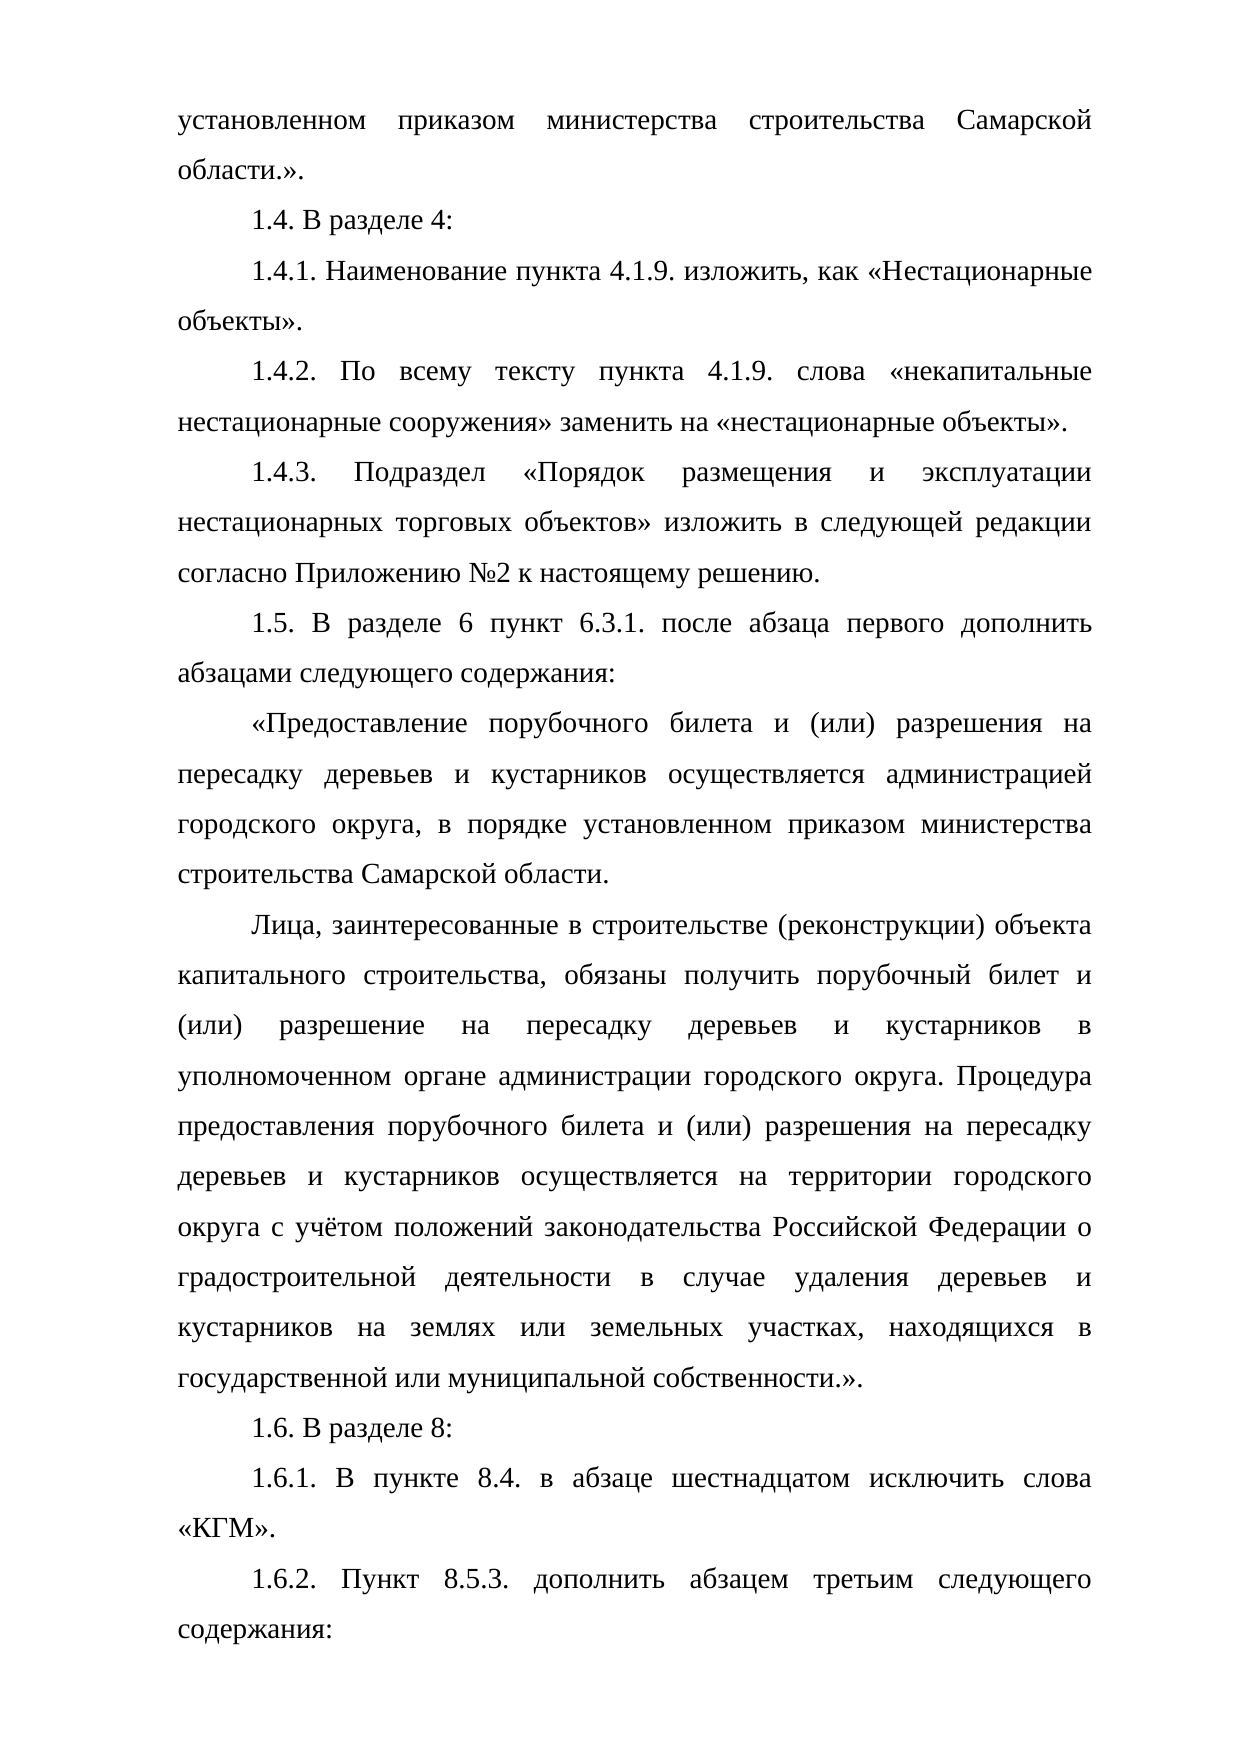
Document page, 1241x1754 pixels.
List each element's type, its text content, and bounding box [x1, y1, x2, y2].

text 1.6. В разделе 8: [177, 1410, 1092, 1443]
text Лица, заинтересованные в строительстве (реконструкции) объекта капитального строительства, обязаны получить порубочный билет и (или) разрешение на пересадку деревьев и кустарников в уполномоченном органе администрации городского округа. Процедура предоставления порубочного билета и (или) разрешения на пересадку деревьев и кустарников осуществляется на территории городского округа с учётом положений законодательства Российской Федерации о градостроительной деятельности в случае удаления деревьев и кустарников на землях или земельных участках, находящихся в государственной или муниципальной собственности.». [177, 907, 1092, 1393]
text 1.4.3. Подраздел «Порядок размещения и эксплуатации нестационарных торговых объектов» изложить в следующей редакции согласно Приложению №2 к настоящему решению. [177, 454, 1092, 588]
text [177, 102, 1092, 186]
text «Предоставление порубочного билета и (или) разрешения на пересадку деревьев и кустарников осуществляется администрацией городского округа, в порядке установленном приказом министерства строительства Самарской области. [177, 706, 1092, 890]
text 1.6.2. Пункт 8.5.3. дополнить абзацем третьим следующего содержания: [177, 1561, 1092, 1645]
text 1.4. В разделе 4: [177, 202, 1092, 236]
text 1.6.1. В пункте 8.4. в абзаце шестнадцатом исключить слова «КГМ». [177, 1460, 1092, 1544]
text 1.4.1. Наименование пункта 4.1.9. изложить, как «Нестационарные объекты». [177, 253, 1092, 337]
text 1.4.2. По всему тексту пункта 4.1.9. слова «некапитальные нестационарные сооружения» заменить на «нестационарные объекты». [177, 353, 1092, 437]
text 1.5. В разделе 6 пункт 6.3.1. после абзаца первого дополнить абзацами следующего содержания: [177, 605, 1092, 689]
